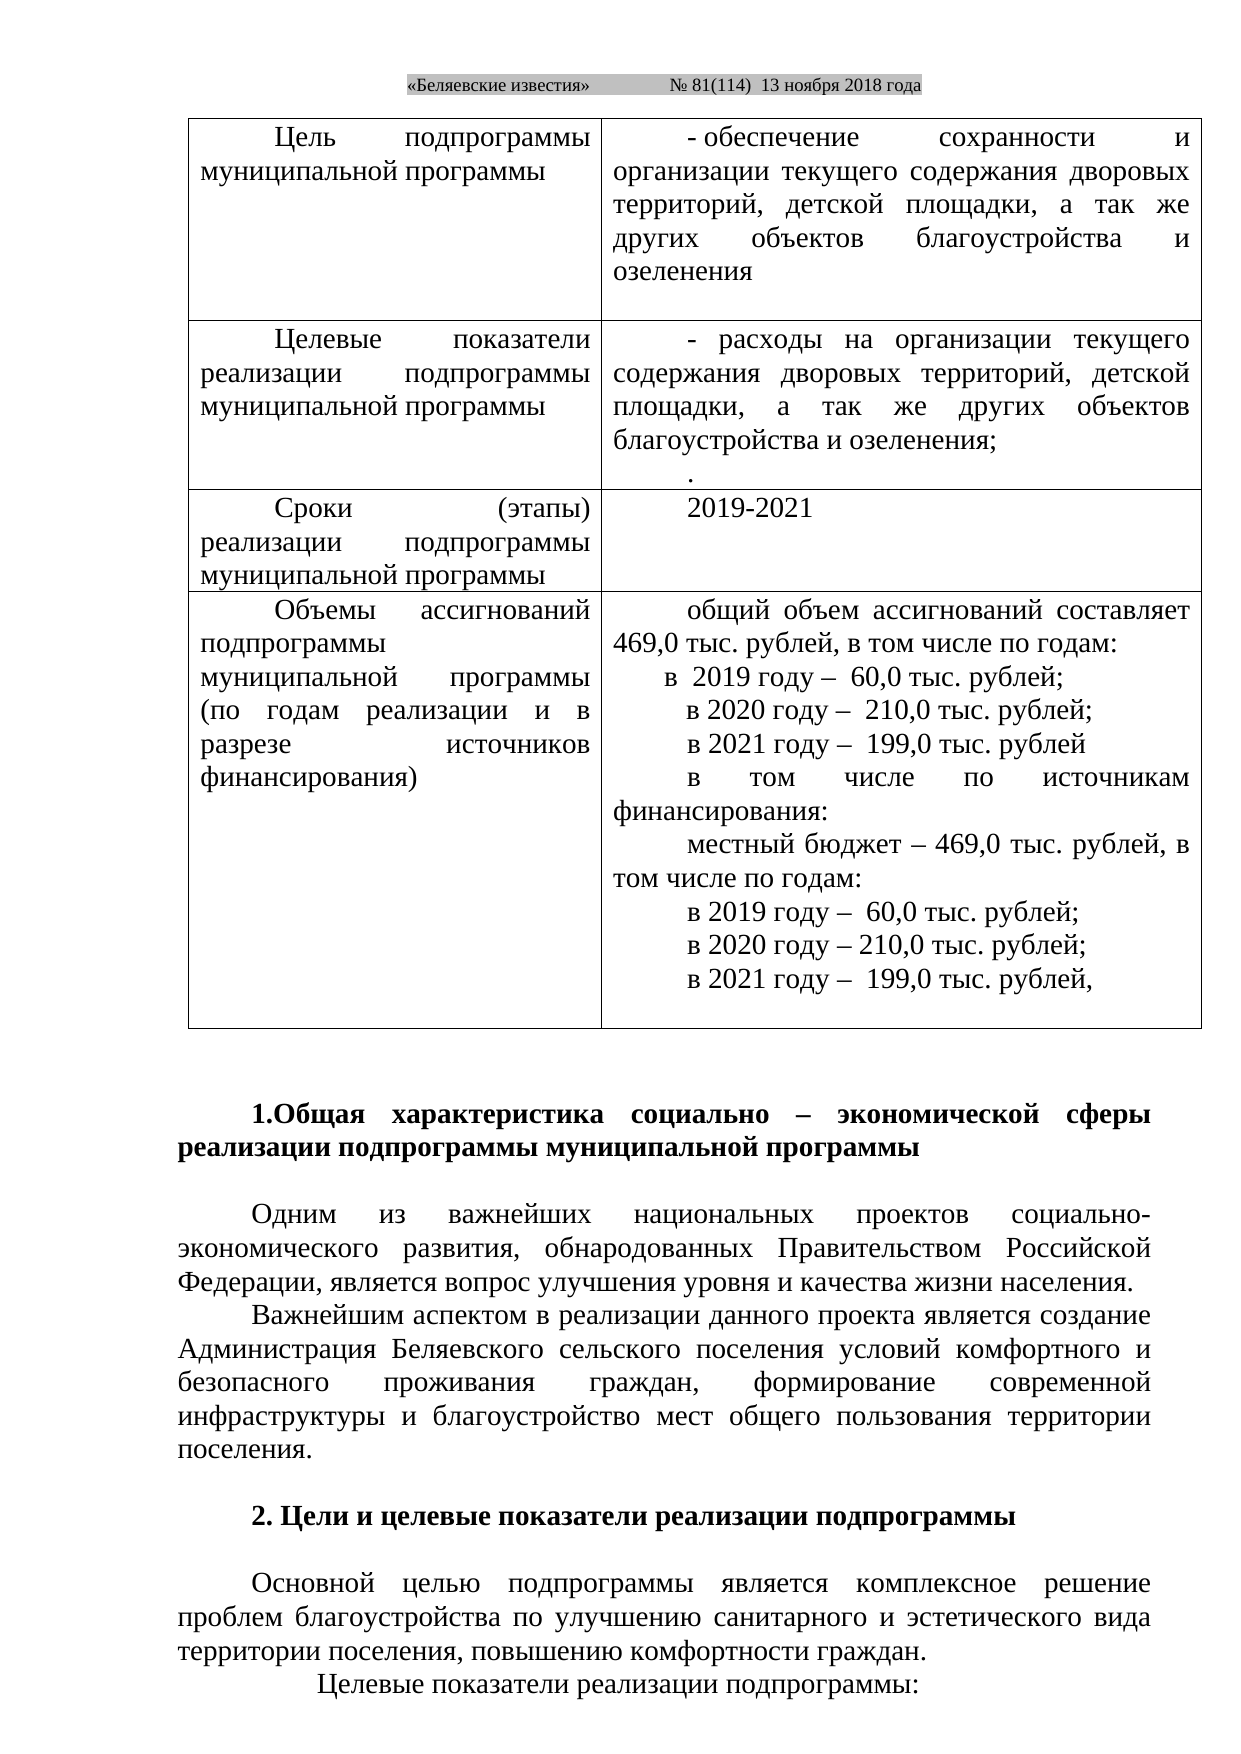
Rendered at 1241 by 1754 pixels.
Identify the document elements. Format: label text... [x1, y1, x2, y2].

table_cell - расходы на организации текущего содержания дворовых территорий, детской площадки, а так же других объектов благоустройства и озеленения; . [602, 321, 1201, 489]
text Целевые показатели реализации подпрограммы: [177, 1666, 1152, 1700]
table_cell Цель подпрограммы муниципальной программы [189, 119, 601, 320]
table_cell Объемы ассигнований подпрограммы муниципальной программы (по годам реализации и в разрезе источников финансирования) [189, 592, 601, 1028]
table_cell 2019-2021 [602, 490, 1201, 591]
table_cell общий объем ассигнований составляет 469,0 тыс. рублей, в том числе по годам: в 2019 году – 60,0 тыс. рублей; в 2020 году – 210,0 тыс. рублей; в 2021 году – 199,0 тыс. рублей в том числе по источникам финансирования: местный бюджет – 469,0 тыс. рублей, в том числе по годам: в 2019 году – 60,0 тыс. рублей; в 2020 году – 210,0 тыс. рублей; в 2021 году – 199,0 тыс. рублей, [602, 592, 1201, 1028]
text Важнейшим аспектом в реализации данного проекта является создание Администрация Беляевского сельского поселения условий комфортного и безопасного проживания граждан, формирование современной инфраструктуры и благоустройство мест общего пользования территории поселения. [177, 1297, 1152, 1465]
text Одним из важнейших национальных проектов социально-экономического развития, обнародованных Правительством Российской Федерации, является вопрос улучшения уровня и качества жизни населения. [177, 1197, 1152, 1297]
table_cell Целевые показатели реализации подпрограммы муниципальной программы [189, 321, 601, 489]
table_cell - обеспечение сохранности и организации текущего содержания дворовых территорий, детской площадки, а так же других объектов благоустройства и озеленения [602, 119, 1201, 320]
text 2. Цели и целевые показатели реализации подпрограммы [177, 1498, 1152, 1532]
text Основной целью подпрограммы является комплексное решение проблем благоустройства по улучшению санитарного и эстетического вида территории поселения, повышению комфортности граждан. [177, 1566, 1152, 1666]
text 1.Общая характеристика социально – экономической сферы реализации подпрограммы муниципальной программы [177, 1096, 1152, 1163]
table_cell Сроки (этапы) реализации подпрограммы муниципальной программы [189, 490, 601, 591]
